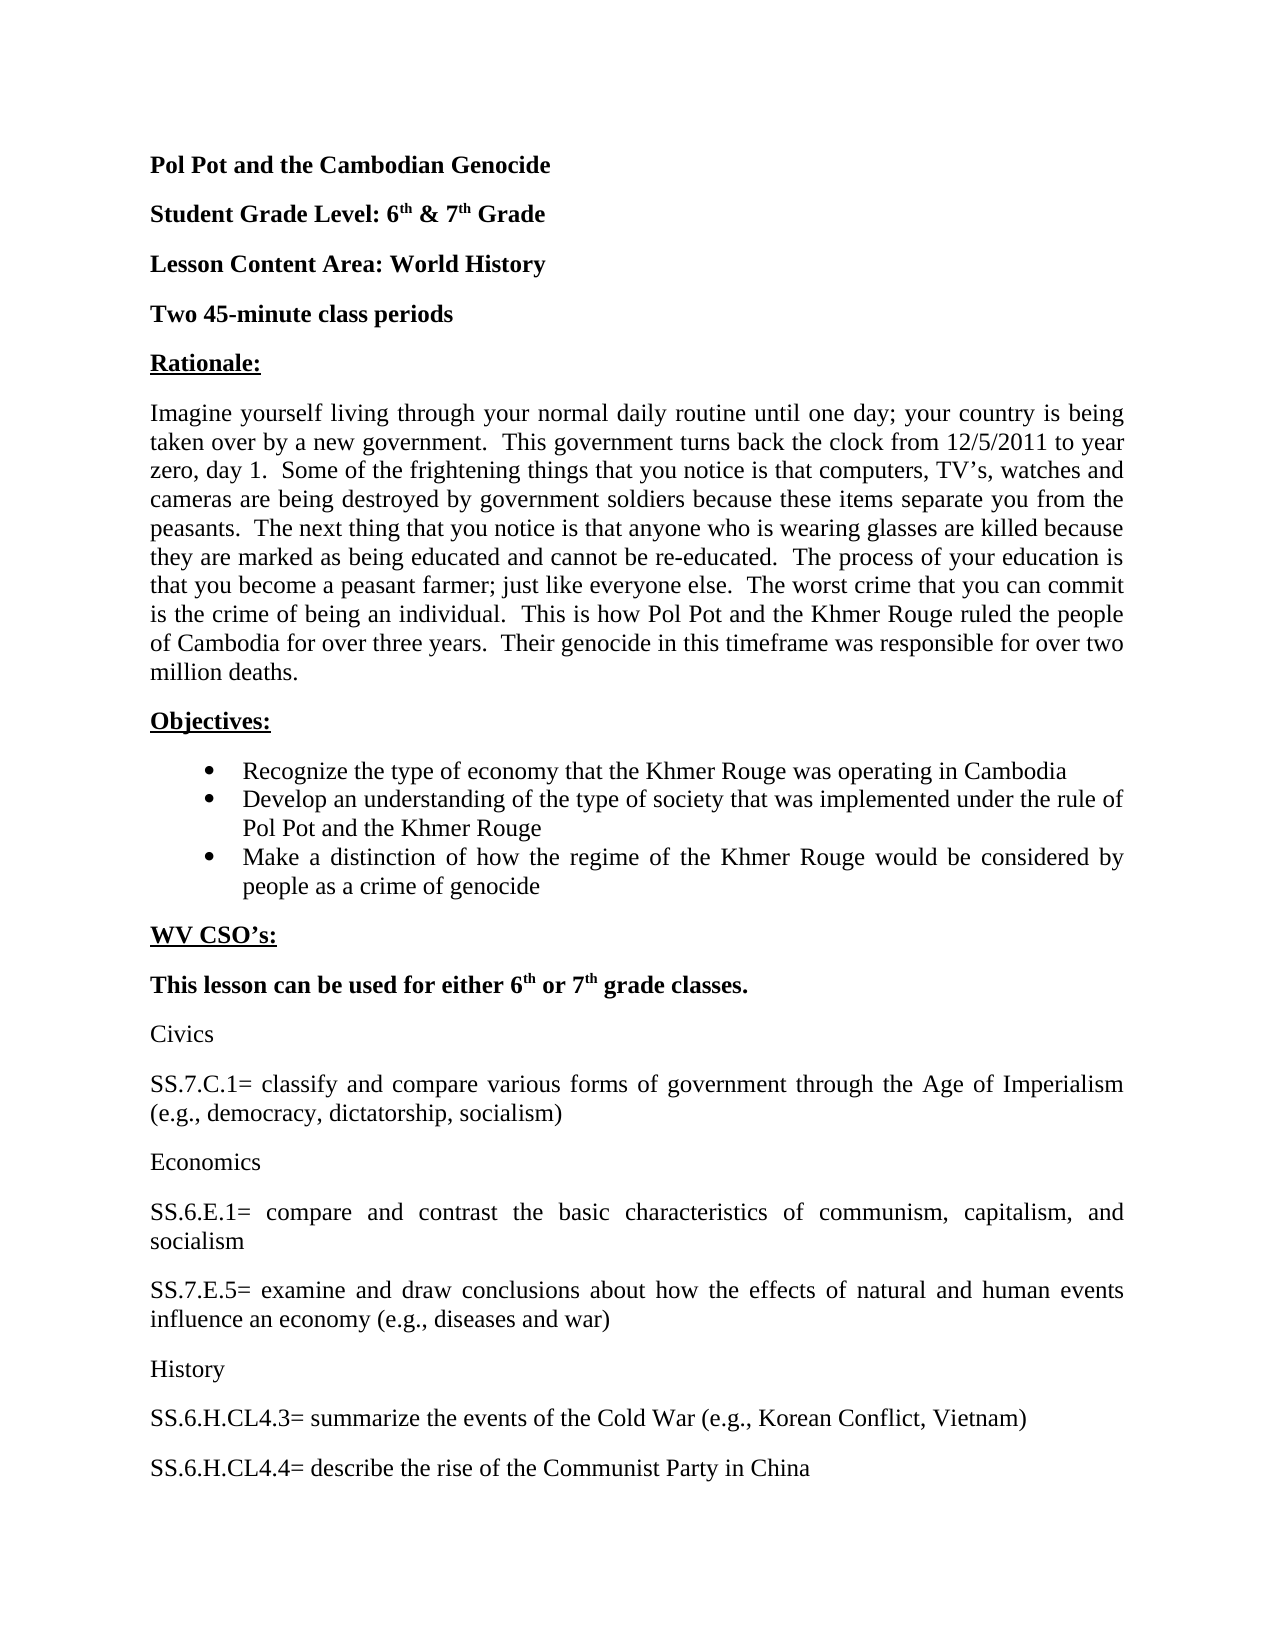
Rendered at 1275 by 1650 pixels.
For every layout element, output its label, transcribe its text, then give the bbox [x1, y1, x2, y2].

text Imagine yourself living through your normal daily routine until one day; your country is being taken over by a new government. This government turns back the clock from 12/5/2011 to year zero, day 1. Some of the frightening things that you notice is that computers, TV’s, watches and cameras are being destroyed by government soldiers because these items separate you from the peasants. The next thing that you notice is that anyone who is wearing glasses are killed because they are marked as being educated and cannot be re-educated. The process of your education is that you become a peasant farmer; just like everyone else. The worst crime that you can commit is the crime of being an individual. This is how Pol Pot and the Khmer Rouge ruled the people of Cambodia for over three years. Their genocide in this timeframe was responsible for over two million deaths. [150, 398, 1125, 685]
text Student Grade Level: 6th & 7th Grade [150, 199, 1125, 228]
text Rationale: [150, 348, 1125, 377]
text Lesson Content Area: World History [150, 249, 1125, 278]
text Economics [150, 1147, 1125, 1176]
text Pol Pot and the Cambodian Genocide [150, 150, 1125, 179]
list Develop an understanding of the type of society that was implemented under the rule of Pol Pot and the Khmer Rouge [205, 784, 1125, 842]
list Recognize the type of economy that the Khmer Rouge was operating in Cambodia [205, 756, 1125, 784]
text Two 45-minute class periods [150, 299, 1125, 327]
text WV CSO’s: [150, 920, 1125, 949]
list Make a distinction of how the regime of the Khmer Rouge would be considered by people as a crime of genocide [205, 842, 1125, 899]
text This lesson can be used for either 6th or 7th grade classes. [150, 970, 1125, 999]
text History [150, 1354, 1125, 1382]
text SS.7.E.5= examine and draw conclusions about how the effects of natural and human events influence an economy (e.g., diseases and war) [150, 1275, 1125, 1333]
text Objectives: [150, 706, 1125, 735]
text SS.6.H.CL4.3= summarize the events of the Cold War (e.g., Korean Conflict, Vietnam) [150, 1403, 1125, 1432]
text SS.6.E.1= compare and contrast the basic characteristics of communism, capitalism, and socialism [150, 1197, 1125, 1254]
text SS.7.C.1= classify and compare various forms of government through the Age of Imperialism (e.g., democracy, dictatorship, socialism) [150, 1069, 1125, 1127]
text Civics [150, 1019, 1125, 1048]
text SS.6.H.CL4.4= describe the rise of the Communist Party in China [150, 1453, 1125, 1482]
